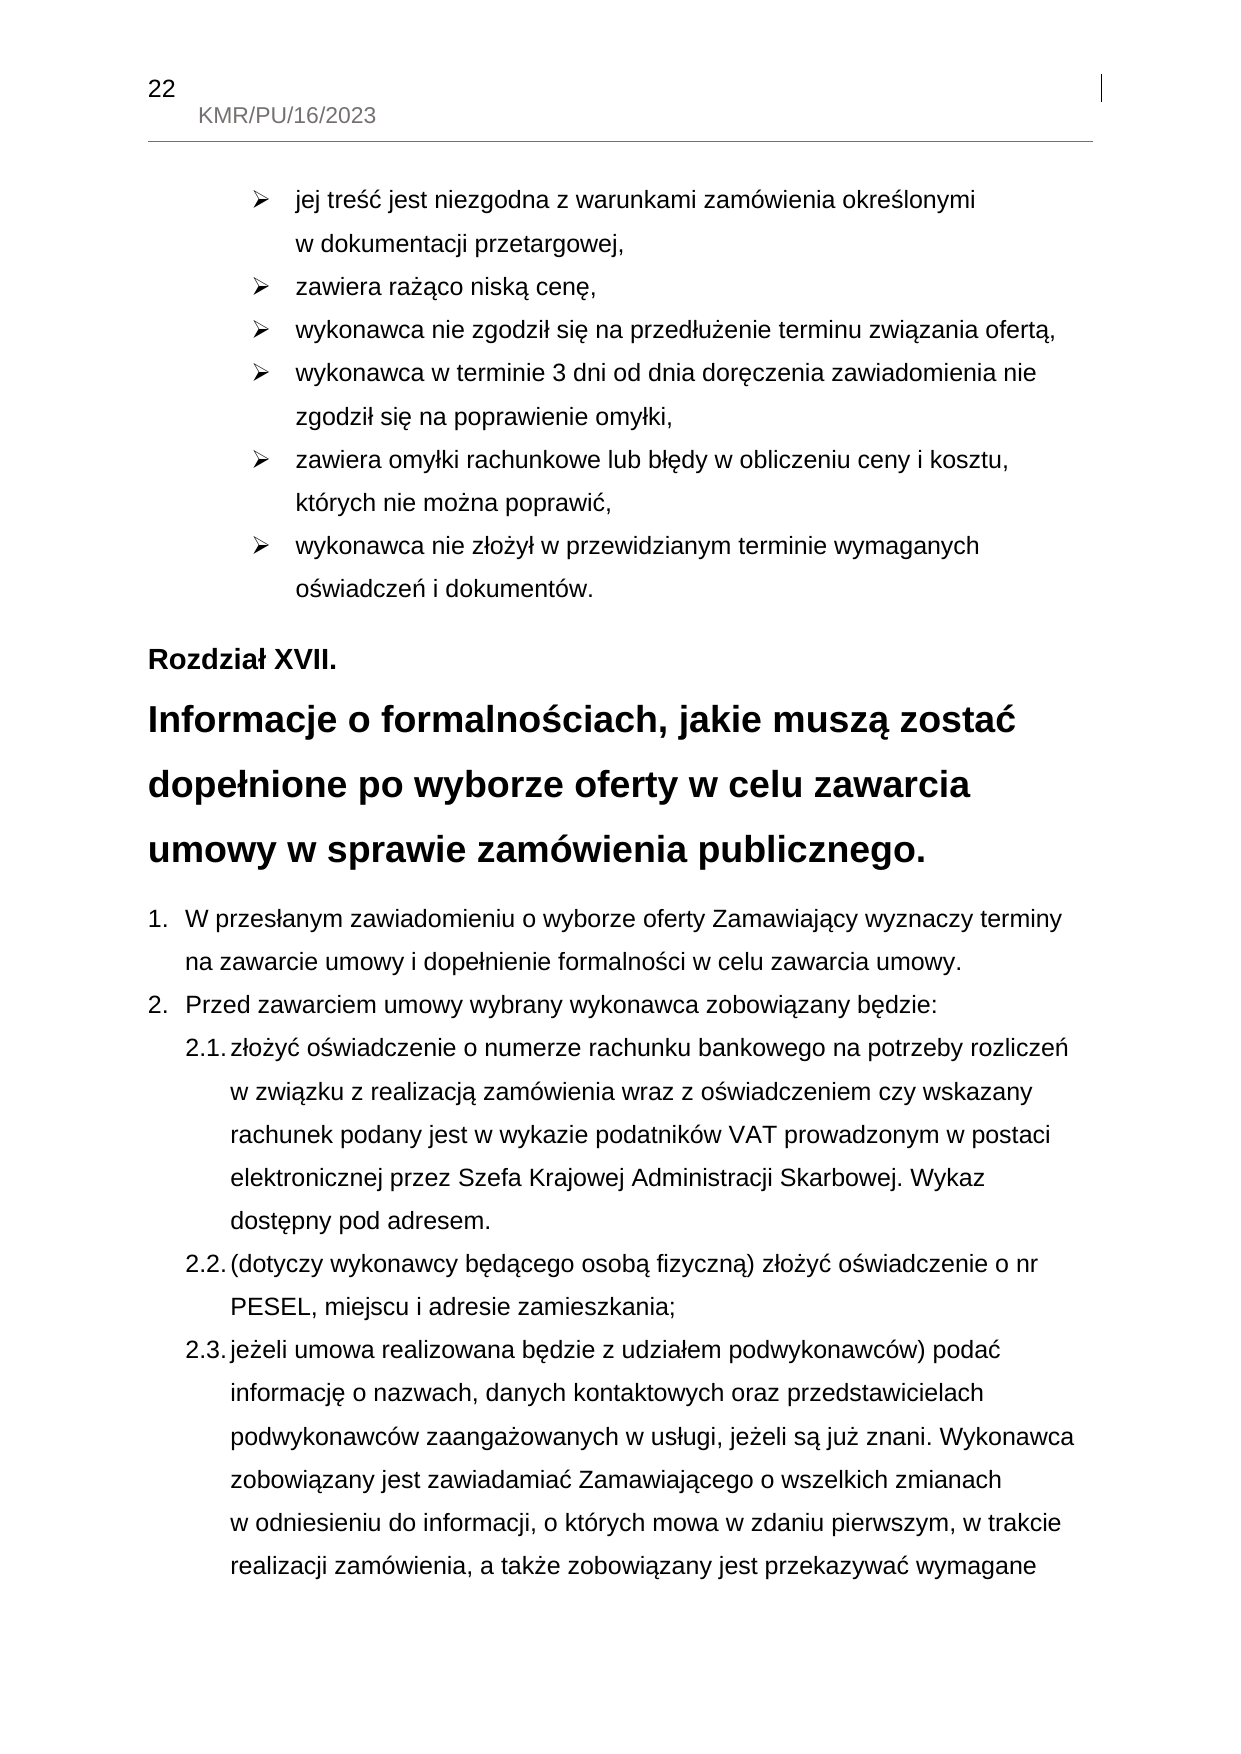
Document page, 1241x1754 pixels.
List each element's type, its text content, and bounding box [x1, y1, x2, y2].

list zawiera rażąco niską cenę, [251, 272, 1093, 301]
list wykonawca nie złożył w przewidzianym terminie wymaganych oświadczeń i dokumentów. [251, 531, 1093, 603]
list W przesłanym zawiadomieniu o wyborze oferty Zamawiający wyznaczy terminy na zawarcie umowy i dopełnienie formalności w celu zawarcia umowy. [148, 904, 1093, 976]
list (dotyczy wykonawcy będącego osobą fizyczną) złożyć oświadczenie o nr PESEL, miejscu i adresie zamieszkania; [185, 1249, 1093, 1321]
list zawiera omyłki rachunkowe lub błędy w obliczeniu ceny i kosztu, których nie można poprawić, [251, 444, 1093, 517]
list Przed zawarciem umowy wybrany wykonawca zobowiązany będzie: [148, 990, 1093, 1019]
list wykonawca nie zgodził się na przedłużenie terminu związania ofertą, [251, 315, 1093, 344]
list wykonawca w terminie 3 dni od dnia doręczenia zawiadomienia nie zgodził się na poprawienie omyłki, [251, 358, 1093, 430]
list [185, 1335, 1093, 1579]
list jej treść jest niezgodna z warunkami zamówienia określonymi w dokumentacji przetargowej, [251, 185, 1093, 257]
subtitle Informacje o formalnościach, jakie muszą zostać dopełnione po wyborze oferty w celu zawarcia umowy w sprawie zamówienia publicznego. [148, 642, 1093, 870]
list złożyć oświadczenie o numerze rachunku bankowego na potrzeby rozliczeń w związku z realizacją zamówienia wraz z oświadczeniem czy wskazany rachunek podany jest w wykazie podatników VAT prowadzonym w postaci elektronicznej przez Szefa Krajowej Administracji Skarbowej. Wykaz dostępny pod adresem. [185, 1033, 1093, 1234]
